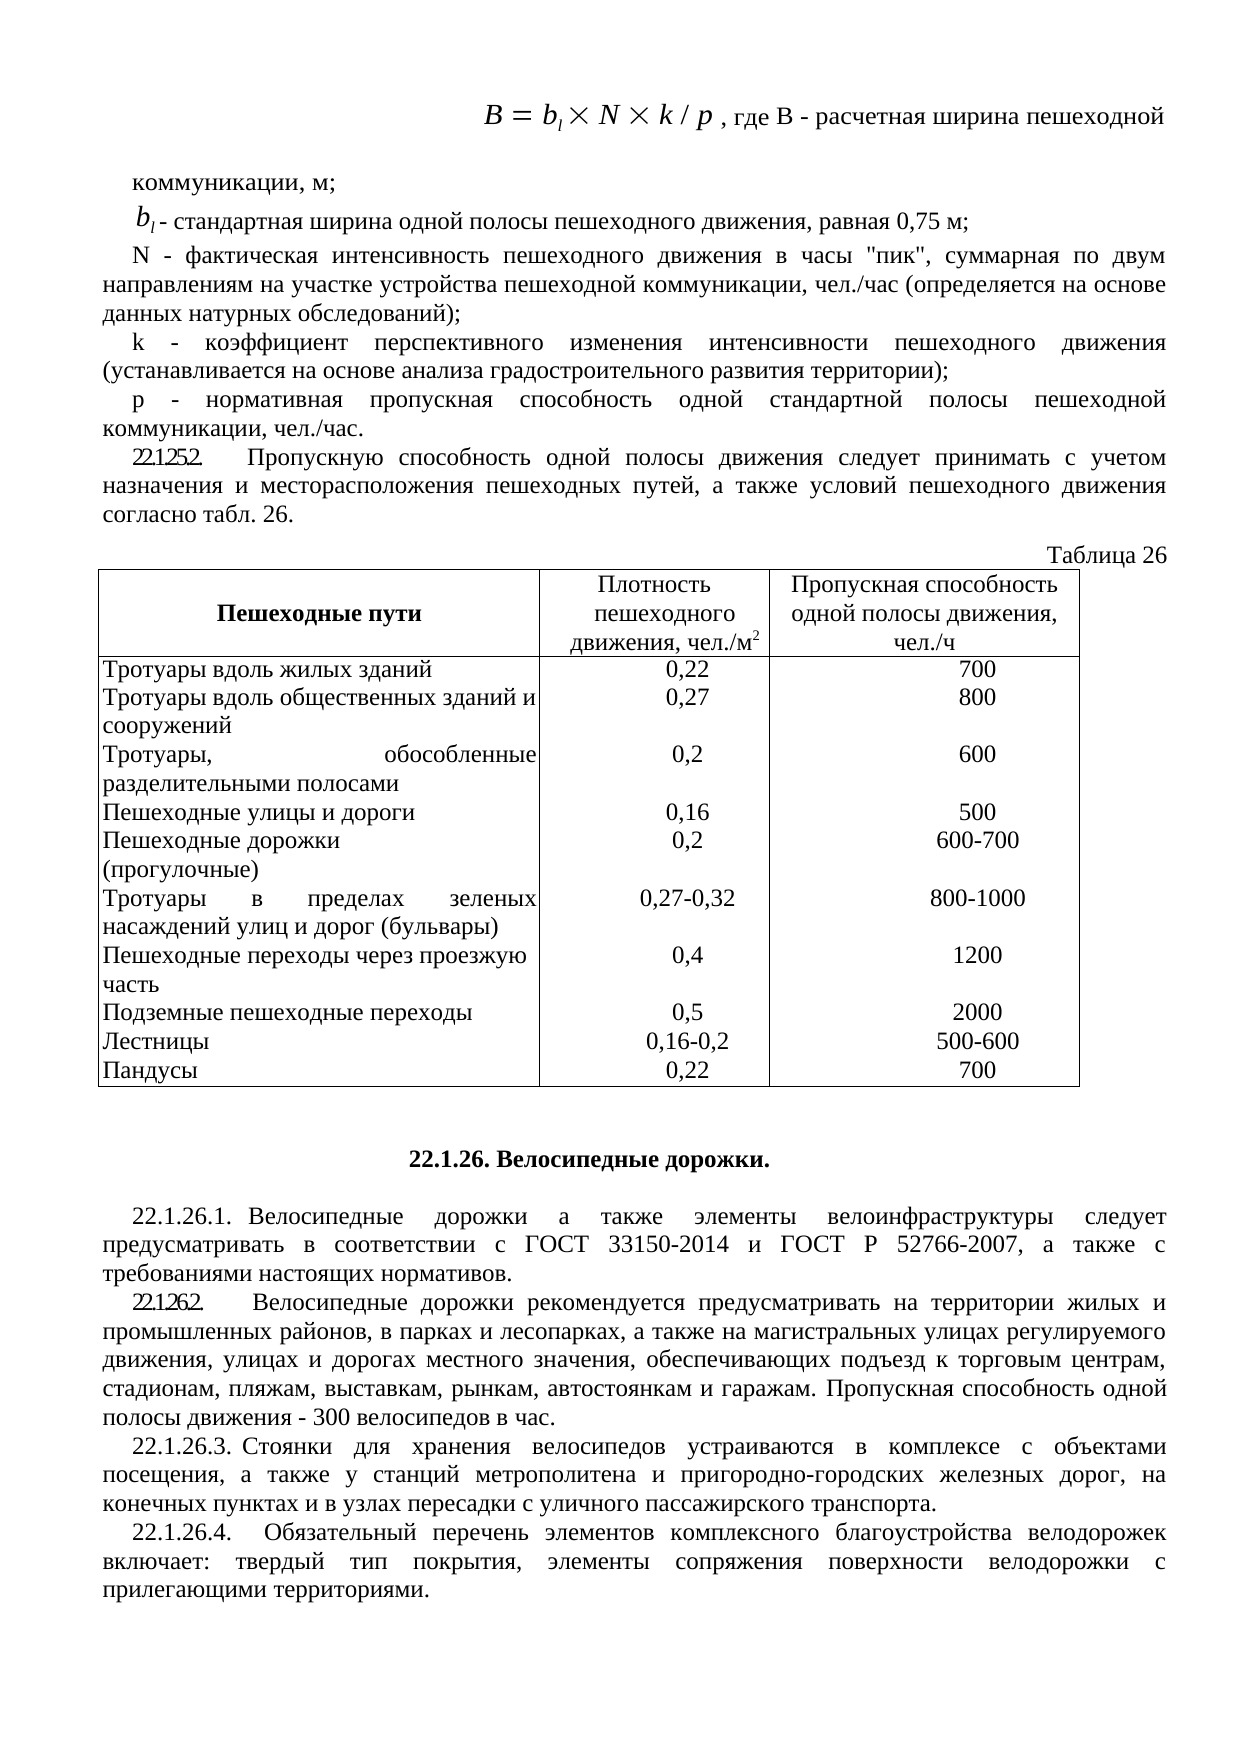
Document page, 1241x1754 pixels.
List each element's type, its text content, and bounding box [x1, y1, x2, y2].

list Велосипедные дорожки рекомендуется предусматривать на территории жилых и промышленных районов, в парках и лесопарках, а также на магистральных улицах регулируемого движения, улицах и дорогах местного значения, обеспечивающих подъезд к торговым центрам, стадионам, пляжам, выставкам, рынкам, автостоянкам и гаражам. Пропускная способность одной полосы движения - 300 велосипедов в час. [102, 1287, 1167, 1431]
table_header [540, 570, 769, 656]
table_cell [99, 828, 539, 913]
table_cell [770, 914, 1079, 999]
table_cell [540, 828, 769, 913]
text bl - стандартная ширина одной полосы пешеходного движения, равная 0,75 м; [136, 199, 1167, 237]
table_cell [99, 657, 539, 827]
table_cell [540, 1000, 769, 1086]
subtitle 22.1.26. Велосипедные дорожки. [408, 1144, 1167, 1172]
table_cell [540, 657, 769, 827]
list Обязательный перечень элементов комплексного благоустройства велодорожек включает: твердый тип покрытия, элементы сопряжения поверхности велодорожки с прилегающими территориями. [102, 1517, 1167, 1603]
text p - нормативная пропускная способность одной стандартной полосы пешеходной коммуникации, чел./час. [102, 384, 1167, 442]
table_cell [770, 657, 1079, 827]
text k - коэффициент перспективного изменения интенсивности пешеходного движения (устанавливается на основе анализа градостроительного развития территории); [102, 327, 1167, 384]
text B  bl  N  k / p , где B - расчетная ширина пешеходной коммуникации, м; [132, 75, 1167, 196]
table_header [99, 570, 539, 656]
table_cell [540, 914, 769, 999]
list Велосипедные дорожки а также элементы велоинфраструктуры следует предусматривать в соответствии с ГОСТ 33150-2014 и ГОСТ Р 52766-2007, а также с требованиями настоящих нормативов. [102, 1201, 1167, 1287]
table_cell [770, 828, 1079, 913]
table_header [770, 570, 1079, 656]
text N - фактическая интенсивность пешеходного движения в часы "пик", суммарная по двум направлениям на участке устройства пешеходной коммуникации, чел./час (определяется на основе данных натурных обследований); [102, 241, 1167, 327]
list Пропускную способность одной полосы движения следует принимать с учетом назначения и месторасположения пешеходных путей, а также условий пешеходного движения согласно табл. 26. [102, 442, 1167, 528]
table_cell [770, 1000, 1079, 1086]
list Стоянки для хранения велосипедов устраиваются в комплексе с объектами посещения, а также у станций метрополитена и пригородно-городских железных дорог, на конечных пунктах и в узлах пересадки с уличного пассажирского транспорта. [102, 1431, 1167, 1517]
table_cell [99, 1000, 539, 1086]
text Таблица 26 [75, 541, 1167, 569]
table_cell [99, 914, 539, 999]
